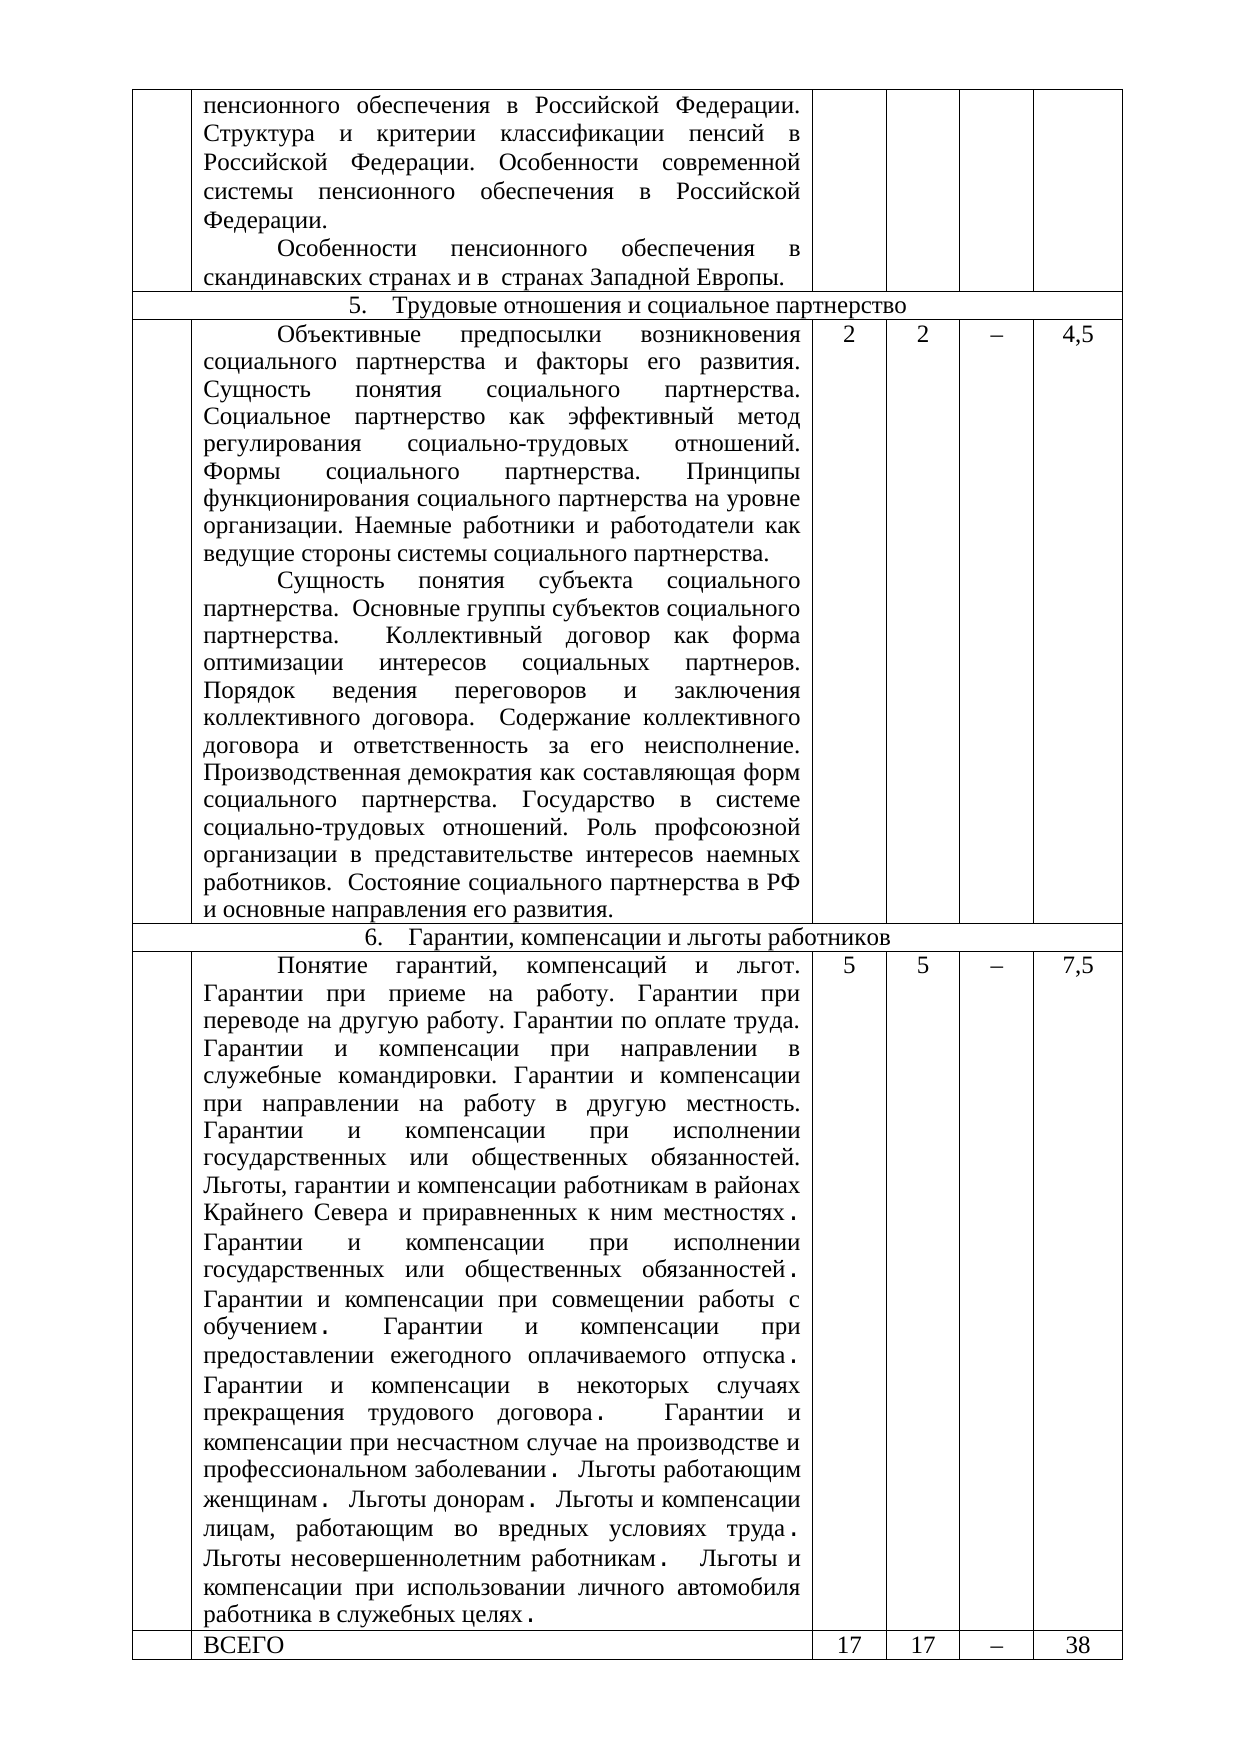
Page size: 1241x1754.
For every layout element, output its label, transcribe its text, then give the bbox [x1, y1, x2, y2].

table_cell 2 [813, 320, 886, 923]
table_cell 7,5 [1034, 952, 1122, 1630]
table_cell Объективные предпосылки возникновения социального партнерства и факторы его развития. Сущность понятия социального партнерства. Социальное партнерство как эффективный метод регулирования социально-трудовых отношений. Формы социального партнерства. Принципы функционирования социального партнерства на уровне организации. Наемные работники и работодатели как ведущие стороны системы социального партнерства. Сущность понятия субъекта социального партнерства. Основные группы субъектов социального партнерства. Коллективный договор как форма оптимизации интересов социальных партнеров. Порядок ведения переговоров и заключения коллективного договора. Содержание коллективного договора и ответственность за его неисполнение. Производственная демократия как составляющая форм социального партнерства. Государство в системе социально-трудовых отношений. Роль профсоюзной организации в представительстве интересов наемных работников. Состояние социального партнерства в РФ и основные направления его развития. [192, 320, 812, 923]
table_cell 17 [813, 1631, 886, 1659]
table_cell – [960, 90, 1033, 291]
table_cell [133, 320, 191, 923]
table_cell – [960, 1631, 1033, 1659]
table_cell 38 [1034, 1631, 1122, 1659]
table_cell 4,5 [1034, 320, 1122, 923]
table_cell 2 [813, 90, 886, 291]
table_cell [133, 1631, 191, 1659]
table_cell 17 [887, 1631, 959, 1659]
table_cell [133, 90, 191, 291]
table_cell 2 [887, 90, 959, 291]
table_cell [192, 90, 812, 291]
table_cell 6 [1034, 90, 1122, 291]
table_cell Трудовые отношения и социальное партнерство [133, 292, 1122, 319]
table_cell – [960, 952, 1033, 1630]
table_cell 5 [887, 952, 959, 1630]
table_cell ВСЕГО [192, 1631, 812, 1659]
table_cell [133, 952, 191, 1630]
table_cell Понятие гарантий, компенсаций и льгот. Гарантии при приеме на работу. Гарантии при переводе на другую работу. Гарантии по оплате труда. Гарантии и компенсации при направлении в служебные командировки. Гарантии и компенсации при направлении на работу в другую местность. Гарантии и компенсации при исполнении государственных или общественных обязанностей. Льготы, гарантии и компенсации работникам в районах Крайнего Севера и приравненных к ним местностях. Гарантии и компенсации при исполнении государственных или общественных обязанностей. Гарантии и компенсации при совмещении работы с обучением. Гарантии и компенсации при предоставлении ежегодного оплачиваемого отпуска. Гарантии и компенсации в некоторых случаях прекращения трудового договора. Гарантии и компенсации при несчастном случае на производстве и профессиональном заболевании. Льготы работающим женщинам. Льготы донорам. Льготы и компенсации лицам, работающим во вредных условиях труда. Льготы несовершеннолетним работникам. Льготы и компенсации при использовании личного автомобиля работника в служебных целях. [192, 952, 812, 1630]
table_cell 5 [813, 952, 886, 1630]
table_cell Гарантии, компенсации и льготы работников [133, 924, 1122, 951]
table_cell 2 [887, 320, 959, 923]
table_cell – [960, 320, 1033, 923]
